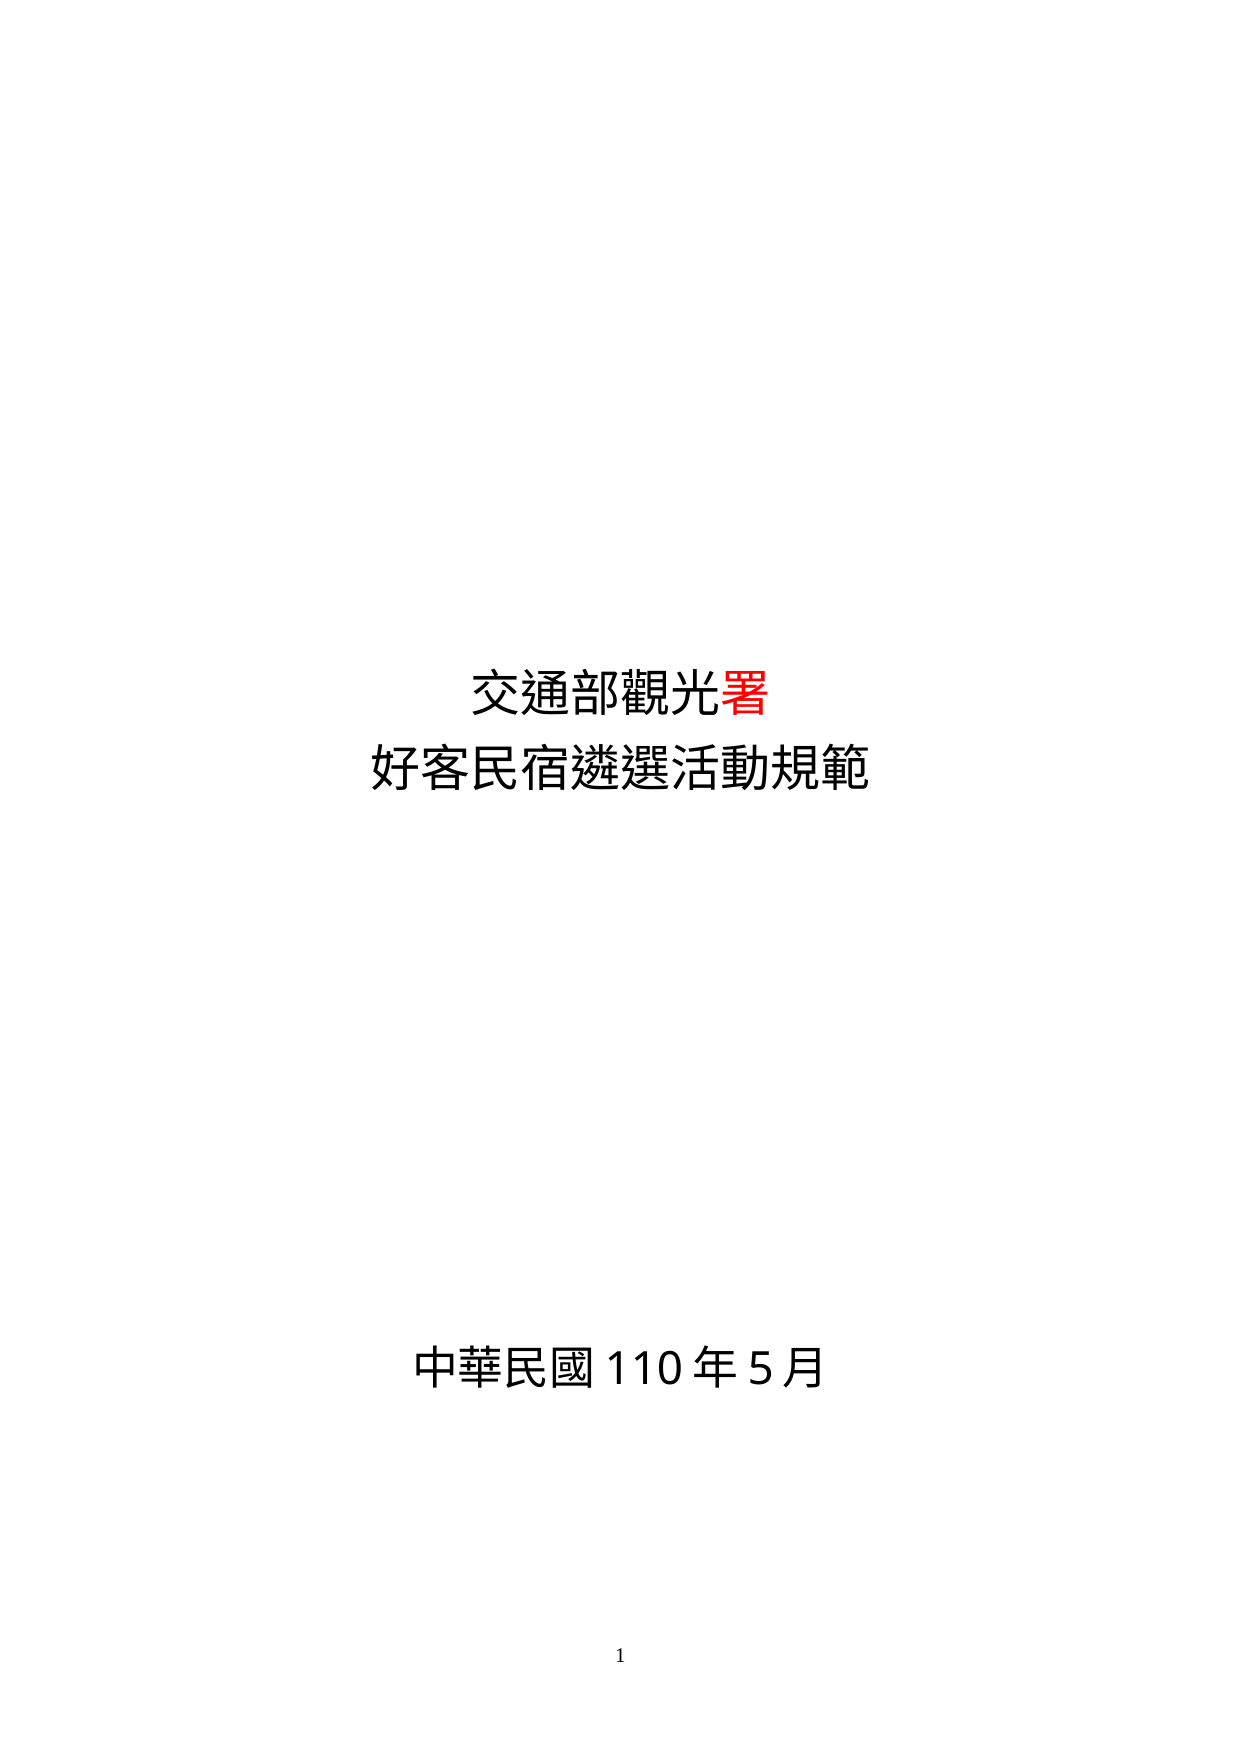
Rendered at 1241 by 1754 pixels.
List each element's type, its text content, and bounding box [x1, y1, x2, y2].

text 中華民國110年5月 [148, 1327, 1092, 1402]
text 交通部觀光署 [148, 652, 1092, 727]
text 好客民宿遴選活動規範 [148, 727, 1092, 802]
